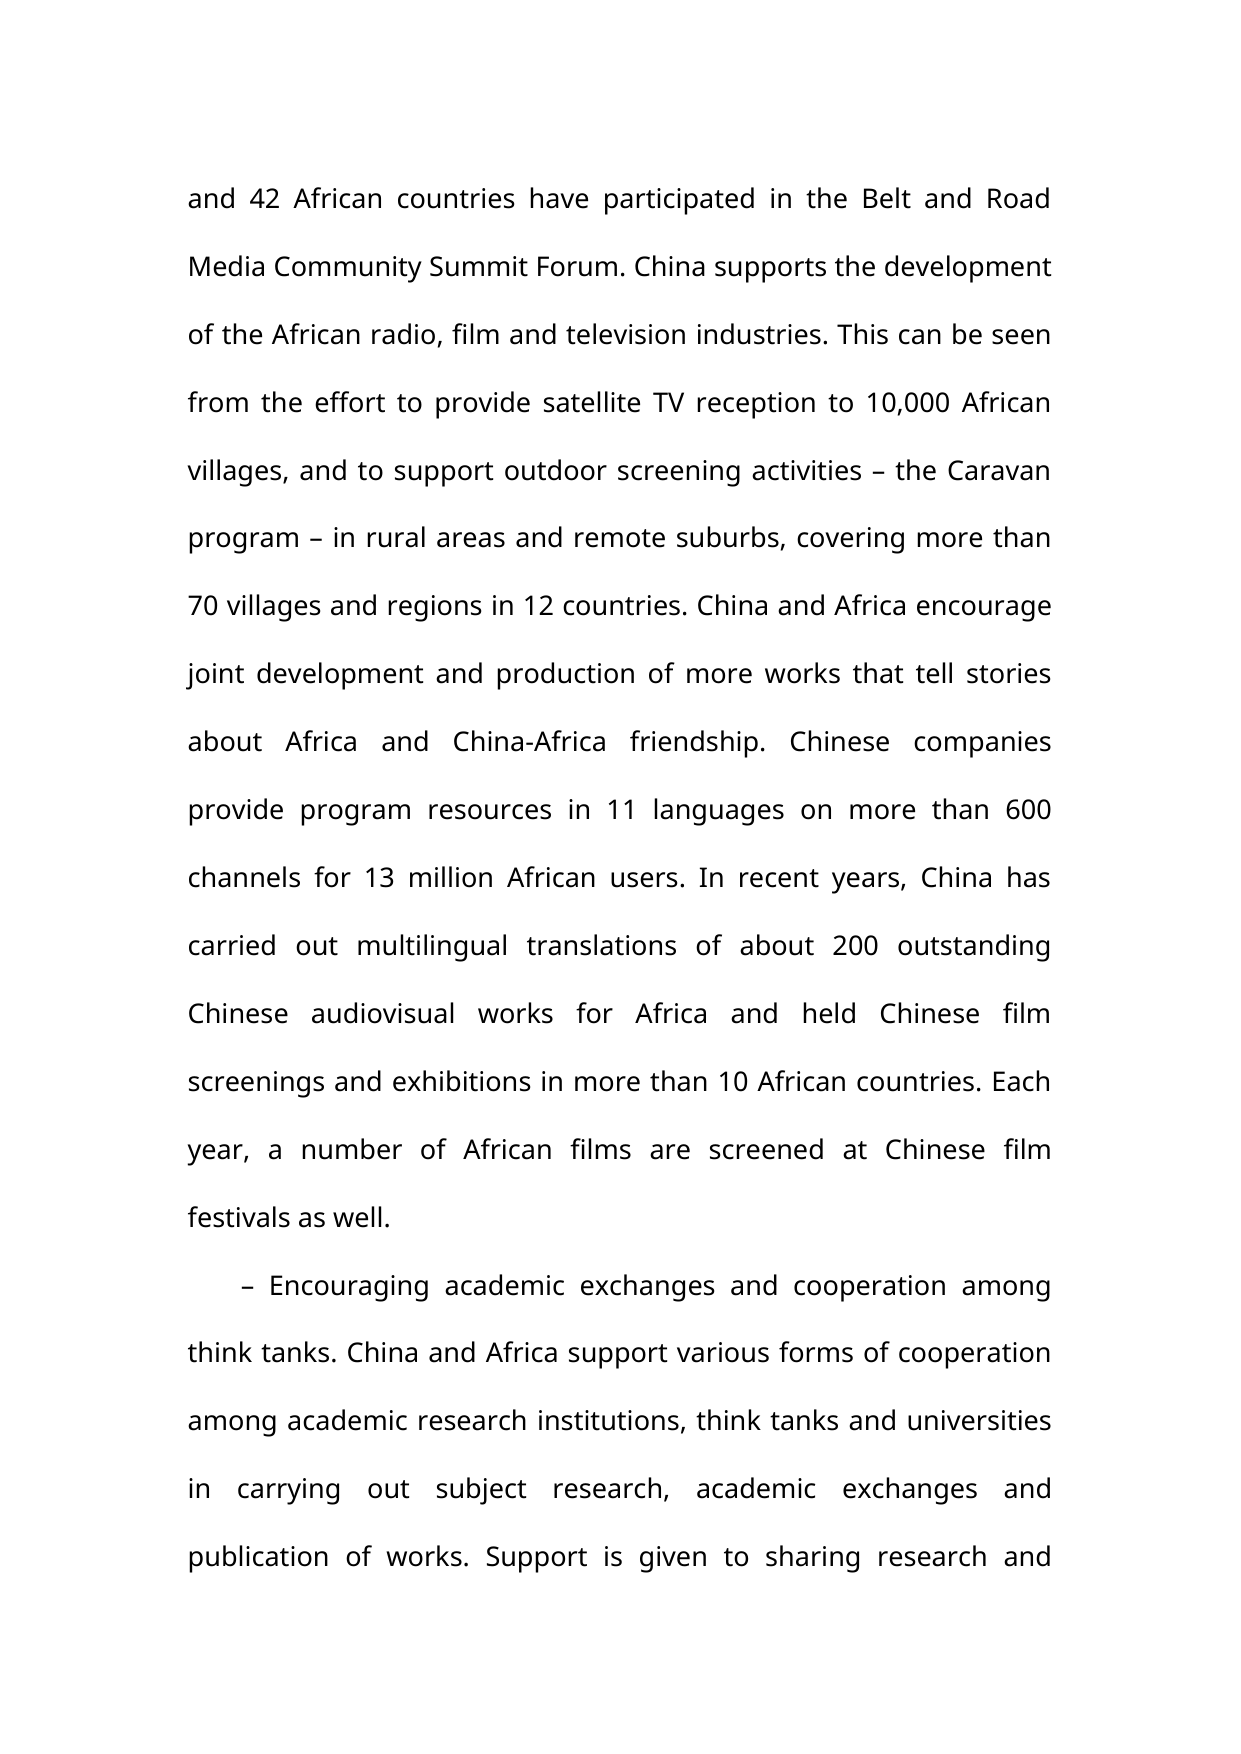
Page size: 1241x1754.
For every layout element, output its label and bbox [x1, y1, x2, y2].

text [187, 164, 1053, 1251]
text [187, 1251, 1053, 1590]
